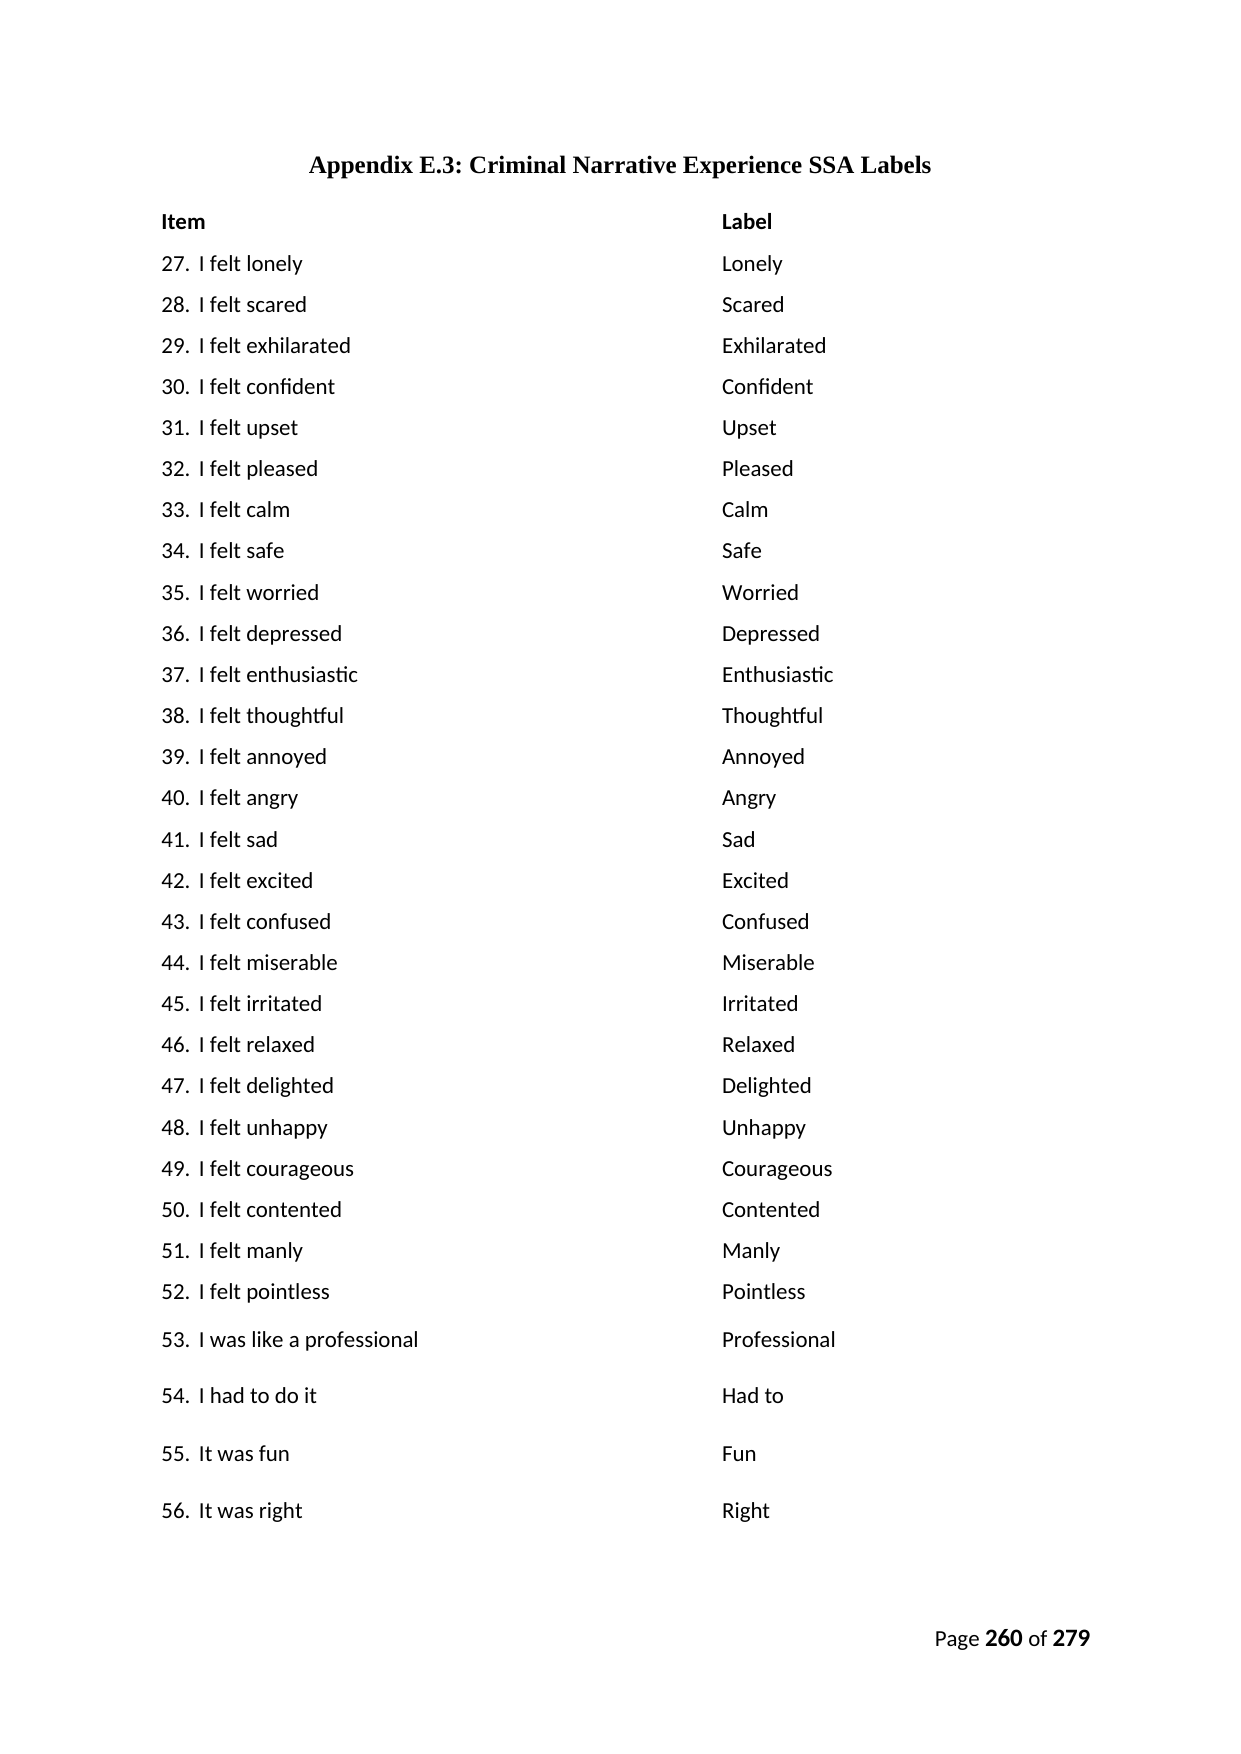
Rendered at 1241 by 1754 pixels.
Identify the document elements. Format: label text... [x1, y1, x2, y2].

text Appendix E.3: Criminal Narrative Experience SSA Labels [150, 150, 1090, 179]
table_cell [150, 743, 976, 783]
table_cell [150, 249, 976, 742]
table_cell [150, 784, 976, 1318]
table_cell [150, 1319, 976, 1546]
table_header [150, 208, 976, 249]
